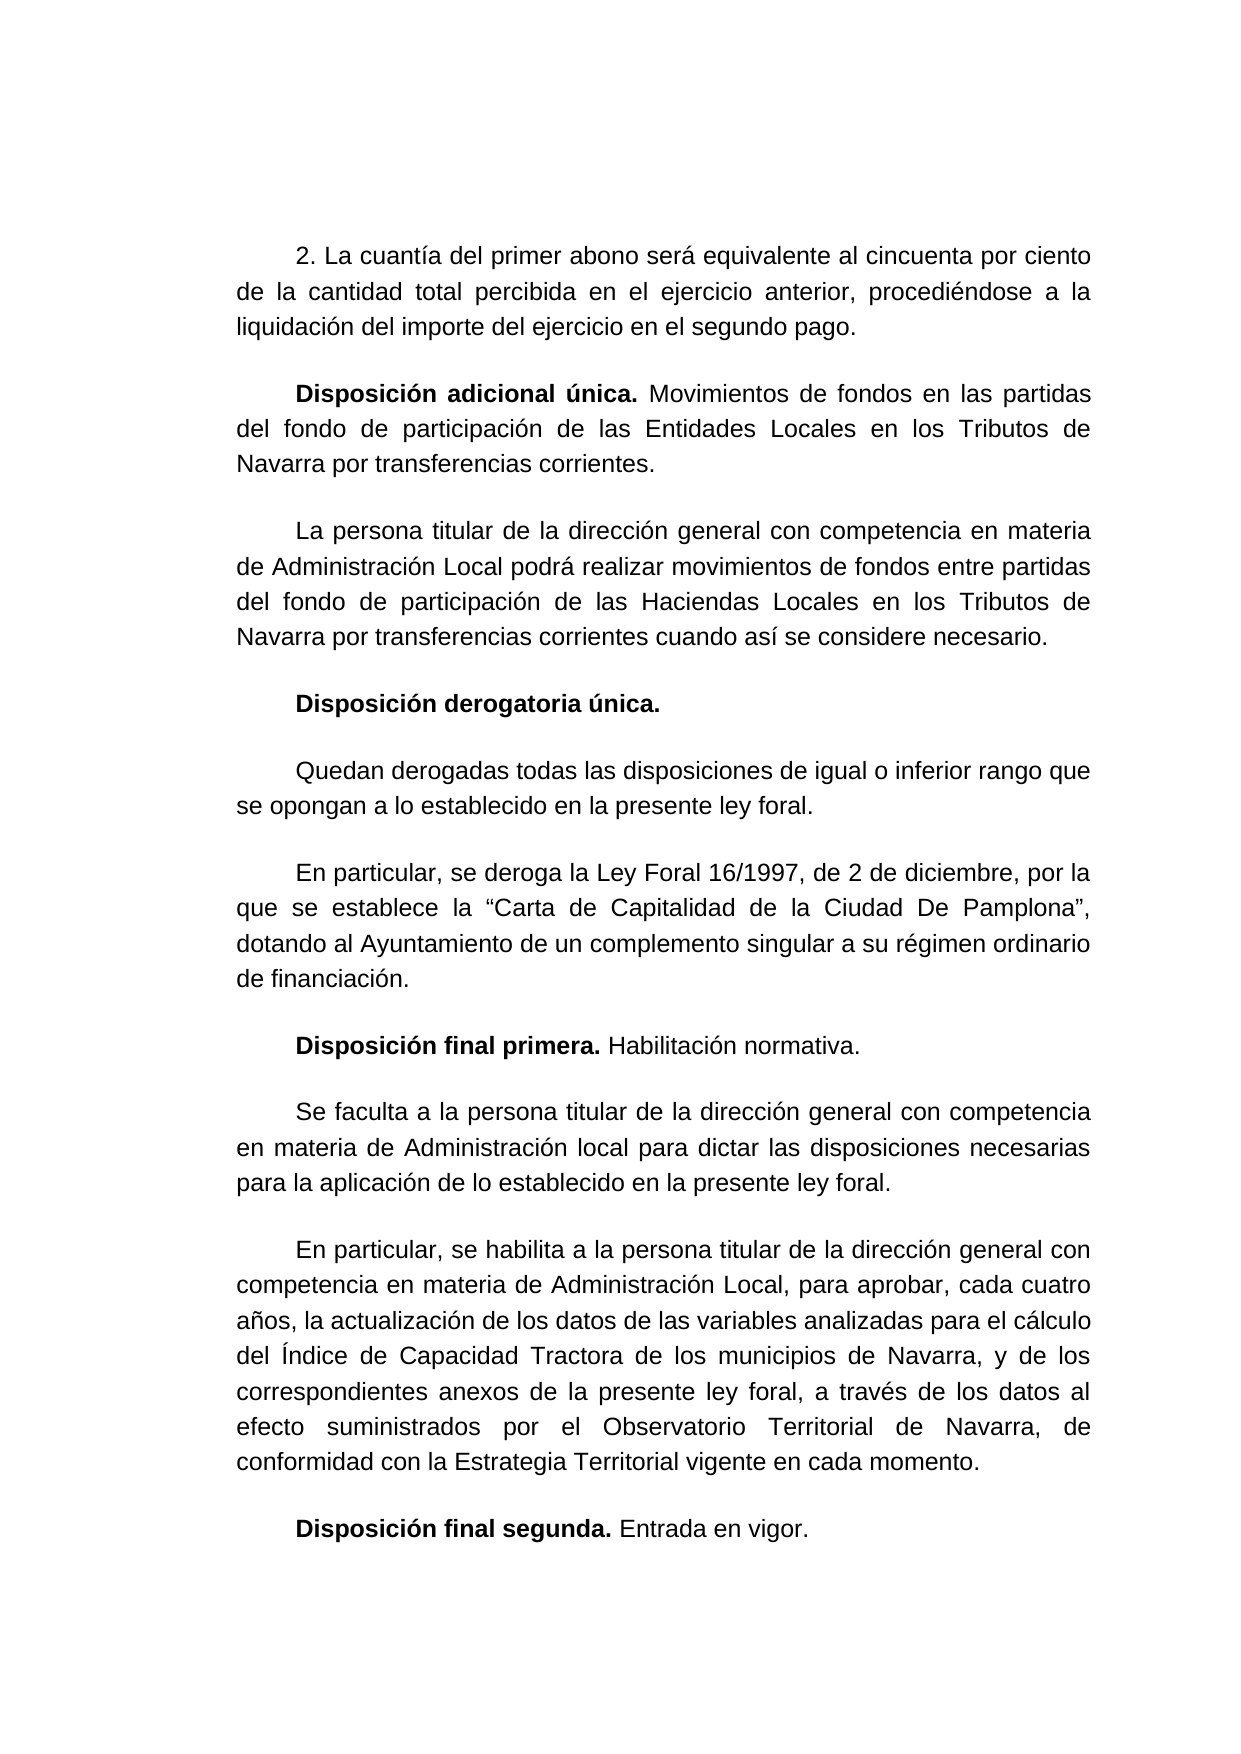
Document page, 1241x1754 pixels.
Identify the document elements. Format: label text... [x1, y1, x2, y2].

text Disposición adicional única. Movimientos de fondos en las partidas del fondo de participación de las Entidades Locales en los Tributos de Navarra por transferencias corrientes. [236, 374, 1092, 480]
text La persona titular de la dirección general con competencia en materia de Administración Local podrá realizar movimientos de fondos entre partidas del fondo de participación de las Haciendas Locales en los Tributos de Navarra por transferencias corrientes cuando así se considere necesario. [236, 511, 1092, 653]
text Disposición final segunda. Entrada en vigor. [236, 1509, 1092, 1544]
text En particular, se habilita a la persona titular de la dirección general con competencia en materia de Administración Local, para aprobar, cada cuatro años, la actualización de los datos de las variables analizadas para el cálculo del Índice de Capacidad Tractora de los municipios de Navarra, y de los correspondientes anexos de la presente ley foral, a través de los datos al efecto suministrados por el Observatorio Territorial de Navarra, de conformidad con la Estrategia Territorial vigente en cada momento. [236, 1230, 1092, 1478]
text Se faculta a la persona titular de la dirección general con competencia en materia de Administración local para dictar las disposiciones necesarias para la aplicación de lo establecido en la presente ley foral. [236, 1092, 1092, 1199]
text En particular, se deroga la Ley Foral 16/1997, de 2 de diciembre, por la que se establece la “Carta de Capitalidad de la Ciudad De Pamplona”, dotando al Ayuntamiento de un complemento singular a su régimen ordinario de financiación. [236, 853, 1092, 994]
text Disposición derogatoria única. [236, 684, 1092, 719]
text 2. La cuantía del primer abono será equivalente al cincuenta por ciento de la cantidad total percibida en el ejercicio anterior, procediéndose a la liquidación del importe del ejercicio en el segundo pago. [236, 236, 1092, 342]
text Quedan derogadas todas las disposiciones de igual o inferior rango que se opongan a lo establecido en la presente ley foral. [236, 751, 1092, 822]
text Disposición final primera. Habilitación normativa. [236, 1026, 1092, 1061]
